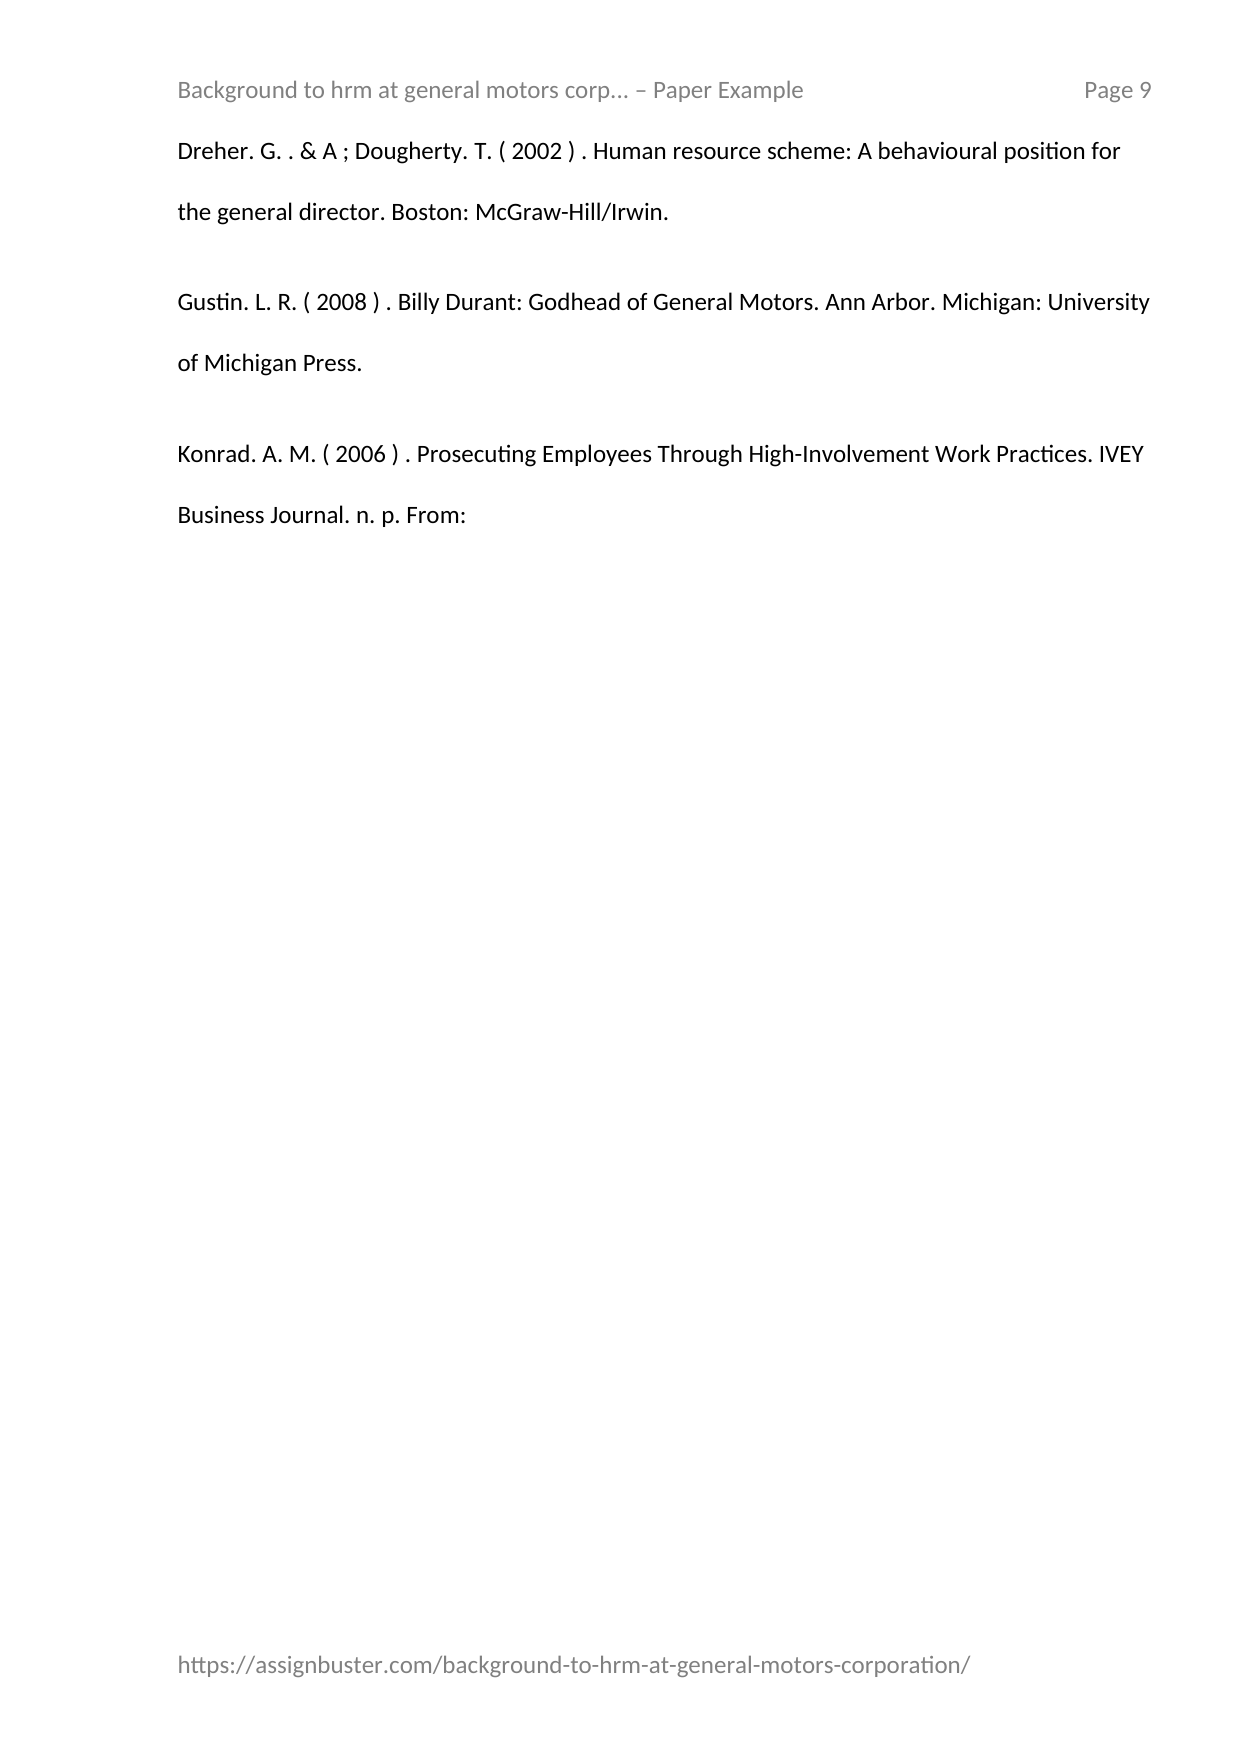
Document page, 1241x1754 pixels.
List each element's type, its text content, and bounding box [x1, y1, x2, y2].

text Dreher. G. . & A ; Dougherty. T. ( 2002 ) . Human resource scheme: A behavioural position for the general director. Boston: McGraw-Hill/Irwin. [177, 135, 1152, 226]
text Gustin. L. R. ( 2008 ) . Billy Durant: Godhead of General Motors. Ann Arbor. Michigan: University of Michigan Press. [177, 286, 1152, 378]
text Konrad. A. M. ( 2006 ) . Prosecuting Employees Through High-Involvement Work Practices. IVEY Business Journal. n. p. From: [177, 438, 1152, 529]
